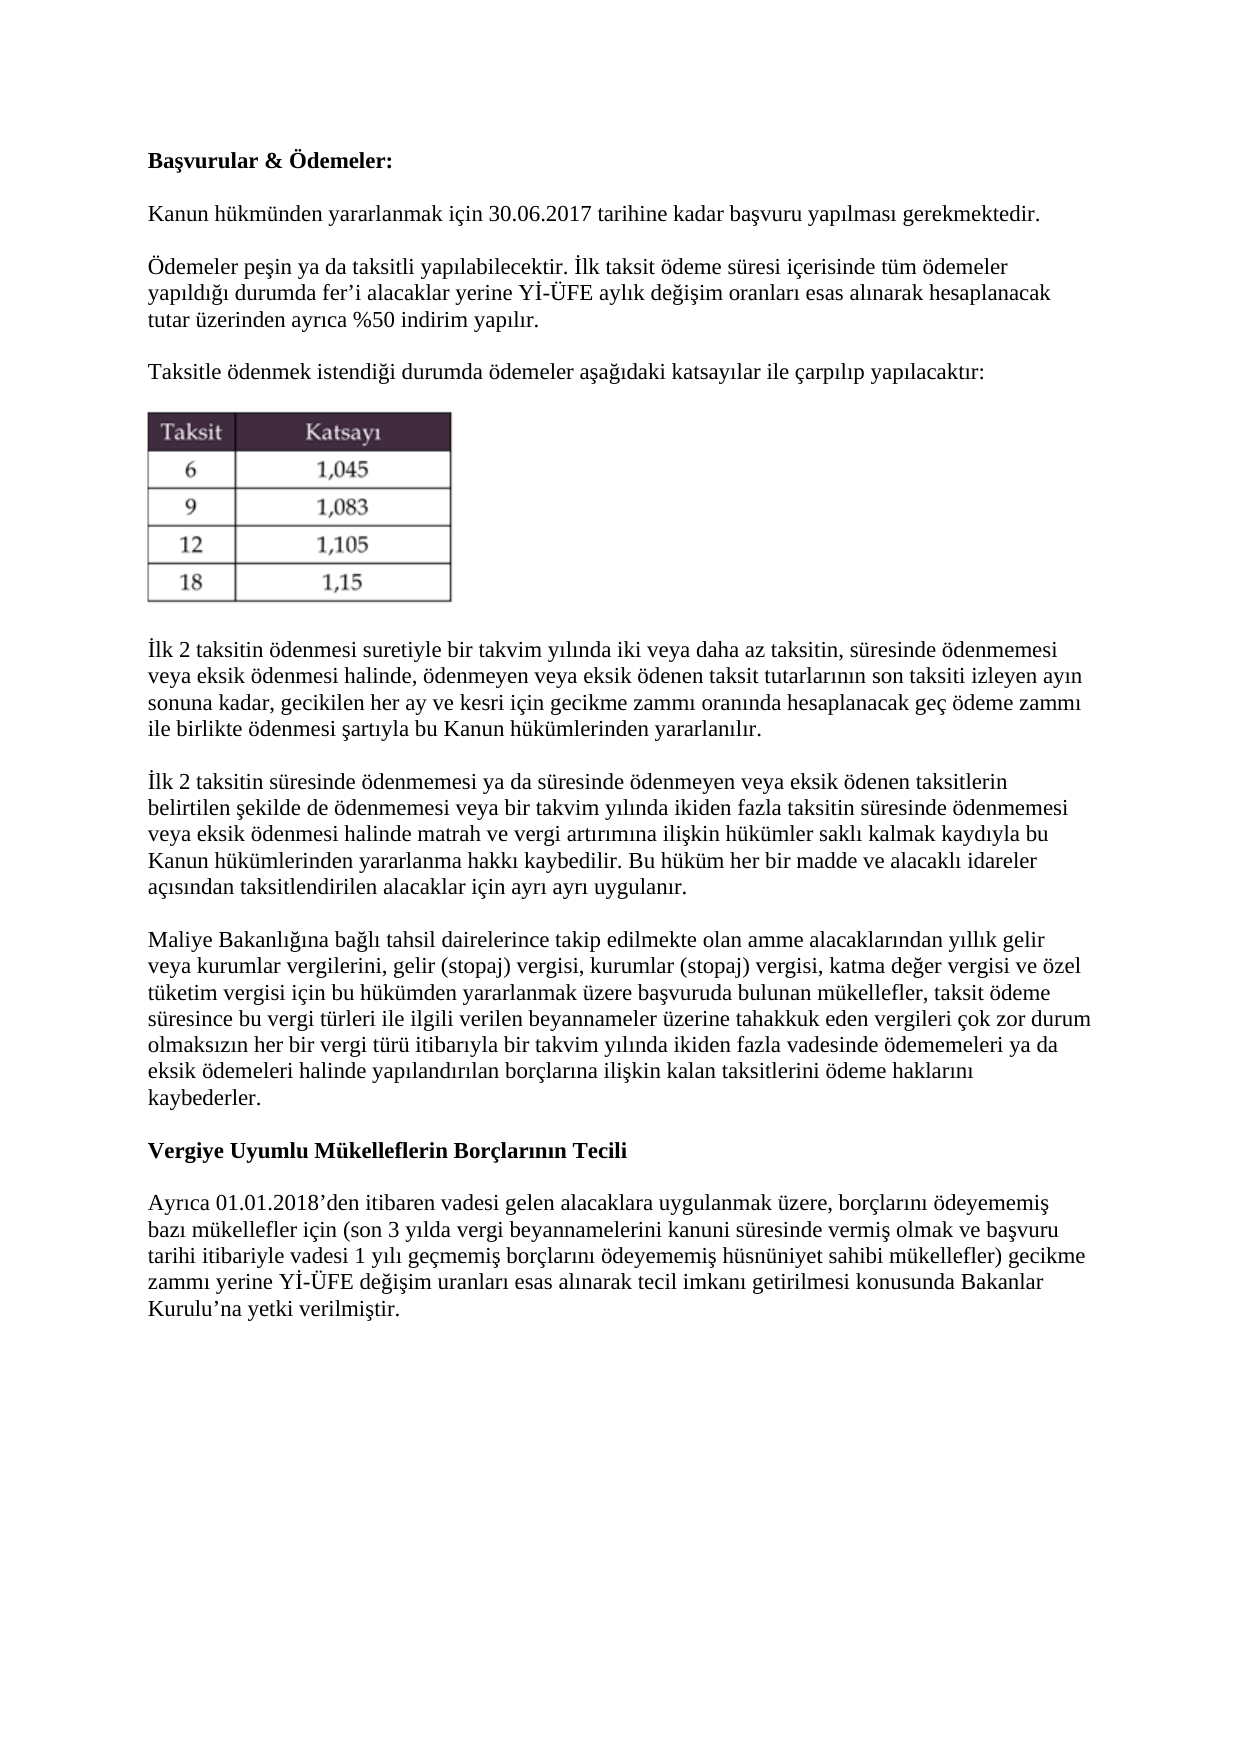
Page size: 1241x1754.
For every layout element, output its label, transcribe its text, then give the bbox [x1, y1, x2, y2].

text Kanun hükmünden yararlanmak için 30.06.2017 tarihine kadar başvuru yapılması gerekmektedir. [148, 200, 1093, 227]
text Ödemeler peşin ya da taksitli yapılabilecektir. İlk taksit ödeme süresi içerisinde tüm ödemeler yapıldığı durumda fer’i alacaklar yerine Yİ-ÜFE aylık değişim oranları esas alınarak hesaplanacak tutar üzerinden ayrıca %50 indirim yapılır. [148, 253, 1093, 332]
text Taksitle ödenmek istendiği durumda ödemeler aşağıdaki katsayılar ile çarpılıp yapılacaktır: [148, 358, 1093, 385]
text Maliye Bakanlığına bağlı tahsil dairelerince takip edilmekte olan amme alacaklarından yıllık gelir veya kurumlar vergilerini, gelir (stopaj) vergisi, kurumlar (stopaj) vergisi, katma değer vergisi ve özel tüketim vergisi için bu hükümden yararlanmak üzere başvuruda bulunan mükellefler, taksit ödeme süresince bu vergi türleri ile ilgili verilen beyannameler üzerine tahakkuk eden vergileri çok zor durum olmaksızın her bir vergi türü itibarıyla bir takvim yılında ikiden fazla vadesinde ödememeleri ya da eksik ödemeleri halinde yapılandırılan borçlarına ilişkin kalan taksitlerini ödeme haklarını kaybederler. [148, 926, 1093, 1110]
picture [147, 411, 453, 610]
text Ayrıca 01.01.2018’den itibaren vadesi gelen alacaklara uygulanmak üzere, borçlarını ödeyememiş bazı mükellefler için (son 3 yılda vergi beyannamelerini kanuni süresinde vermiş olmak ve başvuru tarihi itibariyle vadesi 1 yılı geçmemiş borçlarını ödeyememiş hüsnüniyet sahibi mükellefler) gecikme zammı yerine Yİ-ÜFE değişim uranları esas alınarak tecil imkanı getirilmesi konusunda Bakanlar Kurulu’na yetki verilmiştir. [148, 1189, 1093, 1321]
text İlk 2 taksitin süresinde ödenmemesi ya da süresinde ödenmeyen veya eksik ödenen taksitlerin belirtilen şekilde de ödenmemesi veya bir takvim yılında ikiden fazla taksitin süresinde ödenmemesi veya eksik ödenmesi halinde matrah ve vergi artırımına ilişkin hükümler saklı kalmak kaydıyla bu Kanun hükümlerinden yararlanma hakkı kaybedilir. Bu hüküm her bir madde ve alacaklı idareler açısından taksitlendirilen alacaklar için ayrı ayrı uygulanır. [148, 768, 1093, 899]
text Vergiye Uyumlu Mükelleflerin Borçlarının Tecili [148, 1137, 1093, 1163]
text Başvurular & Ödemeler: [148, 148, 1093, 174]
text İlk 2 taksitin ödenmesi suretiyle bir takvim yılında iki veya daha az taksitin, süresinde ödenmemesi veya eksik ödenmesi halinde, ödenmeyen veya eksik ödenen taksit tutarlarının son taksiti izleyen ayın sonuna kadar, gecikilen her ay ve kesri için gecikme zammı oranında hesaplanacak geç ödeme zammı ile birlikte ödenmesi şartıyla bu Kanun hükümlerinden yararlanılır. [148, 636, 1093, 741]
